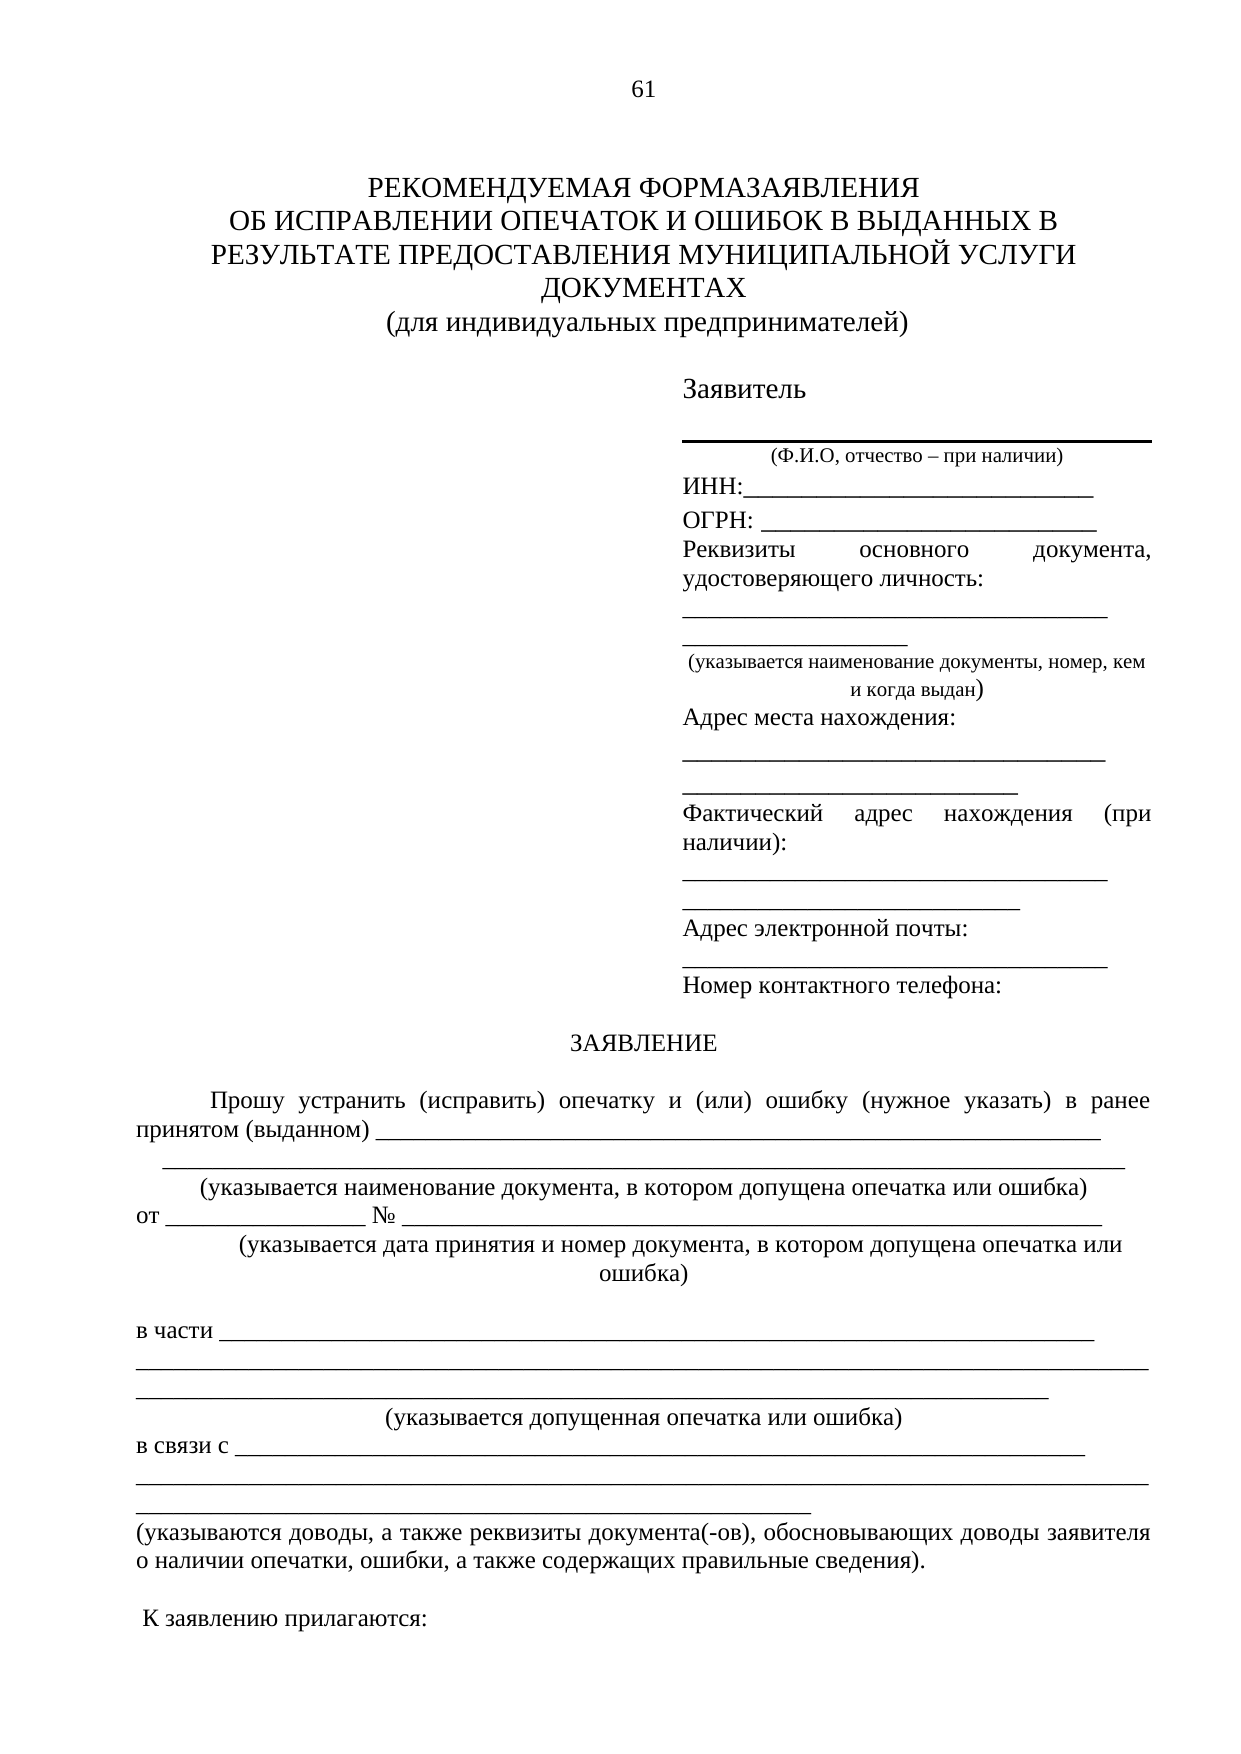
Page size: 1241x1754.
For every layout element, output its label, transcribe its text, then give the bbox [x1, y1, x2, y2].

text Фактический адрес нахождения (при наличии): [682, 798, 1152, 856]
text ЗАЯВЛЕНИЕ [136, 1028, 1152, 1057]
text __________________ [682, 621, 1152, 649]
text __________________________________ [682, 592, 1152, 621]
text __________________________________________________________________________________________________________________________________________________________ [136, 1344, 1152, 1402]
text __________________________________ ___________________________ [682, 856, 1152, 913]
text Номер контактного телефона: [682, 971, 1152, 999]
text ОГРН: _______________________ [682, 501, 1152, 534]
text К заявлению прилагаются: [136, 1603, 1152, 1632]
text (Ф.И.О, отчество – при наличии) [682, 443, 1152, 467]
text Заявитель [682, 371, 1152, 404]
text __________________________________ [682, 942, 1152, 971]
text РЕКОМЕНДУЕМАЯ ФОРМАЗАЯВЛЕНИЯ [136, 170, 1152, 203]
text _____________________________ _______________________ [682, 731, 1152, 798]
text (указываются доводы, а также реквизиты документа(-ов), обосновывающих доводы заявителя о наличии опечатки, ошибки, а также содержащих правильные сведения). [136, 1517, 1152, 1574]
text Реквизиты основного документа, удостоверяющего личность: [682, 534, 1152, 592]
text от ________________ № ________________________________________________________ [136, 1201, 1152, 1229]
text в части ______________________________________________________________________ [136, 1316, 1152, 1344]
text _____________________________________________________________________________ (указывается наименование документа, в котором допущена опечатка или ошибка) [136, 1143, 1152, 1201]
text (указывается дата принятия и номер документа, в котором допущена опечатка или ошибка) [136, 1229, 1152, 1287]
text (для индивидуальных предпринимателей) [136, 304, 1152, 337]
text Адрес места нахождения: [682, 702, 1152, 731]
text ИНН:________________________ [682, 467, 1152, 501]
text в связи с ____________________________________________________________________ [136, 1431, 1152, 1459]
text (указывается наименование документы, номер, кем и когда выдан) [682, 649, 1152, 702]
text Прошу устранить (исправить) опечатку и (или) ошибку (нужное указать) в ранее принятом (выданном) __________________________________________________________ [136, 1086, 1152, 1143]
text _______________________________________________________________________________________________________________________________________ [136, 1459, 1152, 1517]
text ОБ ИСПРАВЛЕНИИ ОПЕЧАТОК И ОШИБОК В ВЫДАННЫХ В РЕЗУЛЬТАТЕ ПРЕДОСТАВЛЕНИЯ МУНИЦИПАЛЬНОЙ УСЛУГИ ДОКУМЕНТАХ [136, 203, 1152, 304]
text (указывается допущенная опечатка или ошибка) [136, 1402, 1152, 1431]
text Адрес электронной почты: [682, 913, 1152, 942]
